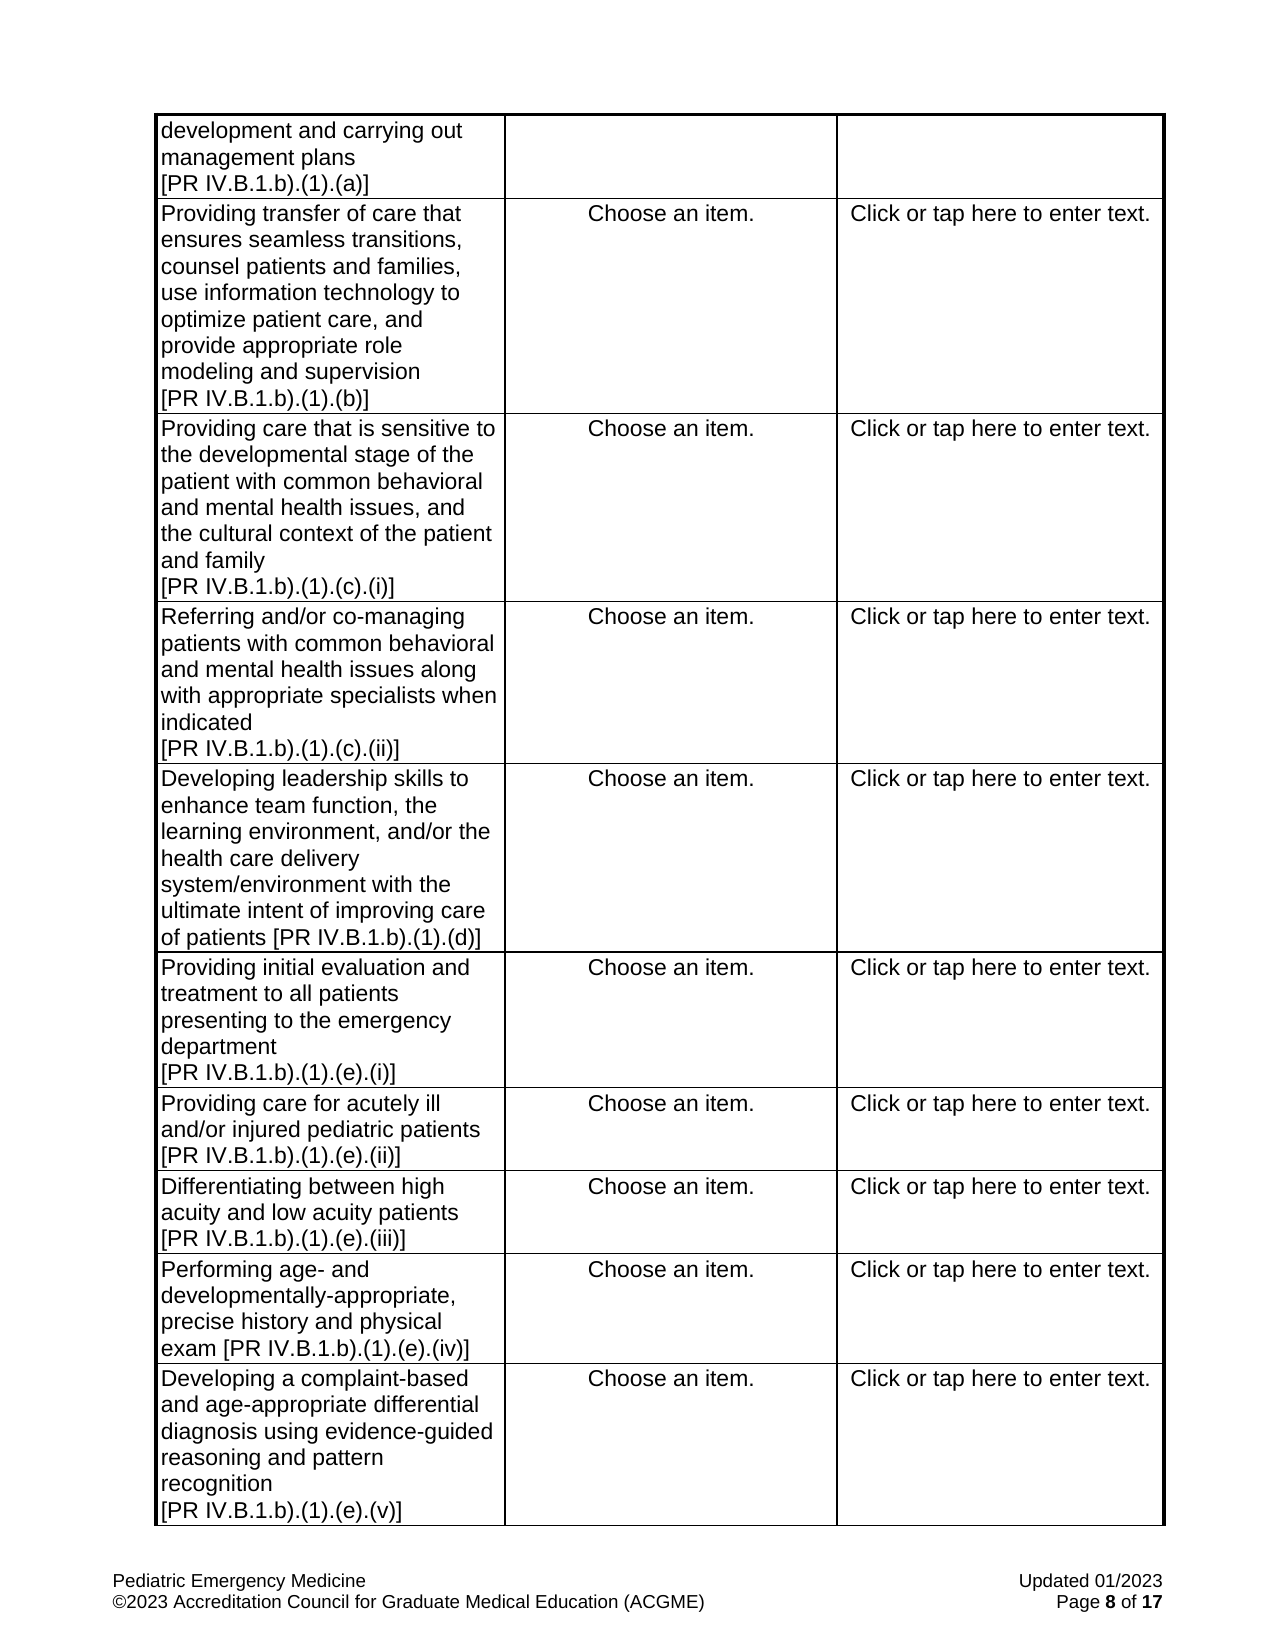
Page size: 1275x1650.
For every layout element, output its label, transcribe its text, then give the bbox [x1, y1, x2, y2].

table_cell Performing age- and developmentally-appropriate, precise history and physical exam [PR IV.B.1.b).(1).(e).(iv)] [158, 1254, 504, 1362]
table_cell Developing a complaint-based and age-appropriate differential diagnosis using evidence-guided reasoning and pattern recognition [PR IV.B.1.b).(1).(e).(v)] [158, 1364, 504, 1524]
table_cell Providing care for acutely ill and/or injured pediatric patients [PR IV.B.1.b).(1).(e).(ii)] [158, 1088, 504, 1170]
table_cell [158, 116, 504, 198]
table_cell Differentiating between high acuity and low acuity patients [PR IV.B.1.b).(1).(e).(iii)] [158, 1171, 504, 1253]
table_cell Providing transfer of care that ensures seamless transitions, counsel patients and families, use information technology to optimize patient care, and provide appropriate role modeling and supervision [PR IV.B.1.b).(1).(b)] [158, 199, 504, 412]
table_cell Referring and/or co-managing patients with common behavioral and mental health issues along with appropriate specialists when indicated [PR IV.B.1.b).(1).(c).(ii)] [158, 602, 504, 763]
table_cell Providing care that is sensitive to the developmental stage of the patient with common behavioral and mental health issues, and the cultural context of the patient and family [PR IV.B.1.b).(1).(c).(i)] [158, 414, 504, 601]
table_cell Developing leadership skills to enhance team function, the learning environment, and/or the health care delivery system/environment with the ultimate intent of improving care of patients [PR IV.B.1.b).(1).(d)] [158, 764, 504, 951]
table_cell Providing initial evaluation and treatment to all patients presenting to the emergency department [PR IV.B.1.b).(1).(e).(i)] [158, 953, 504, 1087]
